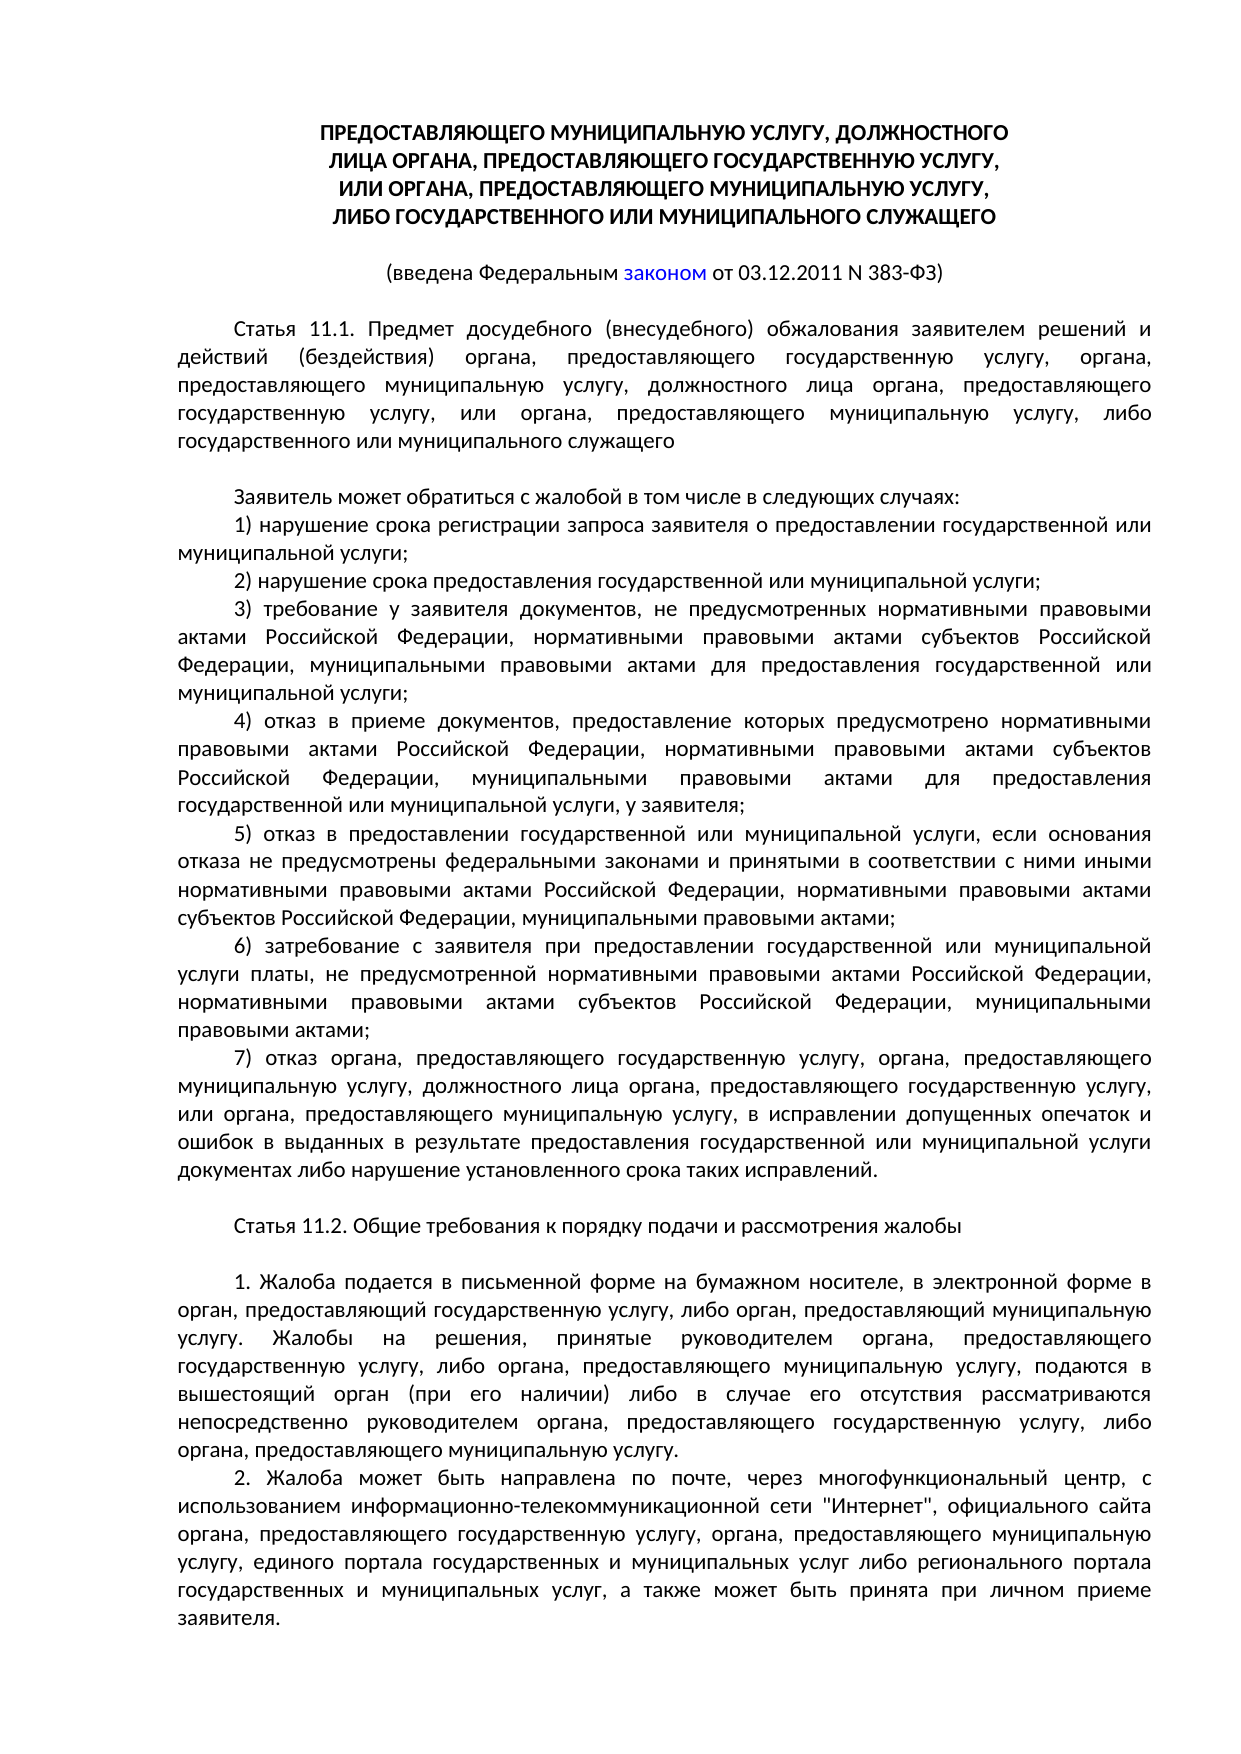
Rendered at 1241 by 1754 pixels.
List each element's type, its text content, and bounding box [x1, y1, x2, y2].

text 4) отказ в приеме документов, предоставление которых предусмотрено нормативными правовыми актами Российской Федерации, нормативными правовыми актами субъектов Российской Федерации, муниципальными правовыми актами для предоставления государственной или муниципальной услуги, у заявителя; [177, 707, 1152, 819]
text ЛИЦА ОРГАНА, ПРЕДОСТАВЛЯЮЩЕГО ГОСУДАРСТВЕННУЮ УСЛУГУ, [177, 146, 1152, 174]
text Статья 11.1. Предмет досудебного (внесудебного) обжалования заявителем решений и действий (бездействия) органа, предоставляющего государственную услугу, органа, предоставляющего муниципальную услугу, должностного лица органа, предоставляющего государственную услугу, или органа, предоставляющего муниципальную услугу, либо государственного или муниципального служащего [177, 314, 1152, 454]
text (введена Федеральным законом от 03.12.2011 N 383-ФЗ) [177, 258, 1152, 286]
text 1) нарушение срока регистрации запроса заявителя о предоставлении государственной или муниципальной услуги; [177, 510, 1152, 566]
text Заявитель может обратиться с жалобой в том числе в следующих случаях: [177, 482, 1152, 510]
text ЛИБО ГОСУДАРСТВЕННОГО ИЛИ МУНИЦИПАЛЬНОГО СЛУЖАЩЕГО [177, 202, 1152, 230]
text Статья 11.2. Общие требования к порядку подачи и рассмотрения жалобы [177, 1211, 1152, 1239]
text ПРЕДОСТАВЛЯЮЩЕГО МУНИЦИПАЛЬНУЮ УСЛУГУ, ДОЛЖНОСТНОГО [177, 118, 1152, 146]
text 7) отказ органа, предоставляющего государственную услугу, органа, предоставляющего муниципальную услугу, должностного лица органа, предоставляющего государственную услугу, или органа, предоставляющего муниципальную услугу, в исправлении допущенных опечаток и ошибок в выданных в результате предоставления государственной или муниципальной услуги документах либо нарушение установленного срока таких исправлений. [177, 1043, 1152, 1183]
text 2) нарушение срока предоставления государственной или муниципальной услуги; [177, 566, 1152, 594]
text 5) отказ в предоставлении государственной или муниципальной услуги, если основания отказа не предусмотрены федеральными законами и принятыми в соответствии с ними иными нормативными правовыми актами Российской Федерации, нормативными правовыми актами субъектов Российской Федерации, муниципальными правовыми актами; [177, 819, 1152, 931]
text 3) требование у заявителя документов, не предусмотренных нормативными правовыми актами Российской Федерации, нормативными правовыми актами субъектов Российской Федерации, муниципальными правовыми актами для предоставления государственной или муниципальной услуги; [177, 594, 1152, 707]
text 1. Жалоба подается в письменной форме на бумажном носителе, в электронной форме в орган, предоставляющий государственную услугу, либо орган, предоставляющий муниципальную услугу. Жалобы на решения, принятые руководителем органа, предоставляющего государственную услугу, либо органа, предоставляющего муниципальную услугу, подаются в вышестоящий орган (при его наличии) либо в случае его отсутствия рассматриваются непосредственно руководителем органа, предоставляющего государственную услугу, либо органа, предоставляющего муниципальную услугу. [177, 1267, 1152, 1463]
text ИЛИ ОРГАНА, ПРЕДОСТАВЛЯЮЩЕГО МУНИЦИПАЛЬНУЮ УСЛУГУ, [177, 174, 1152, 202]
text 6) затребование с заявителя при предоставлении государственной или муниципальной услуги платы, не предусмотренной нормативными правовыми актами Российской Федерации, нормативными правовыми актами субъектов Российской Федерации, муниципальными правовыми актами; [177, 931, 1152, 1043]
text 2. Жалоба может быть направлена по почте, через многофункциональный центр, с использованием информационно-телекоммуникационной сети "Интернет", официального сайта органа, предоставляющего государственную услугу, органа, предоставляющего муниципальную услугу, единого портала государственных и муниципальных услуг либо регионального портала государственных и муниципальных услуг, а также может быть принята при личном приеме заявителя. [177, 1463, 1152, 1631]
